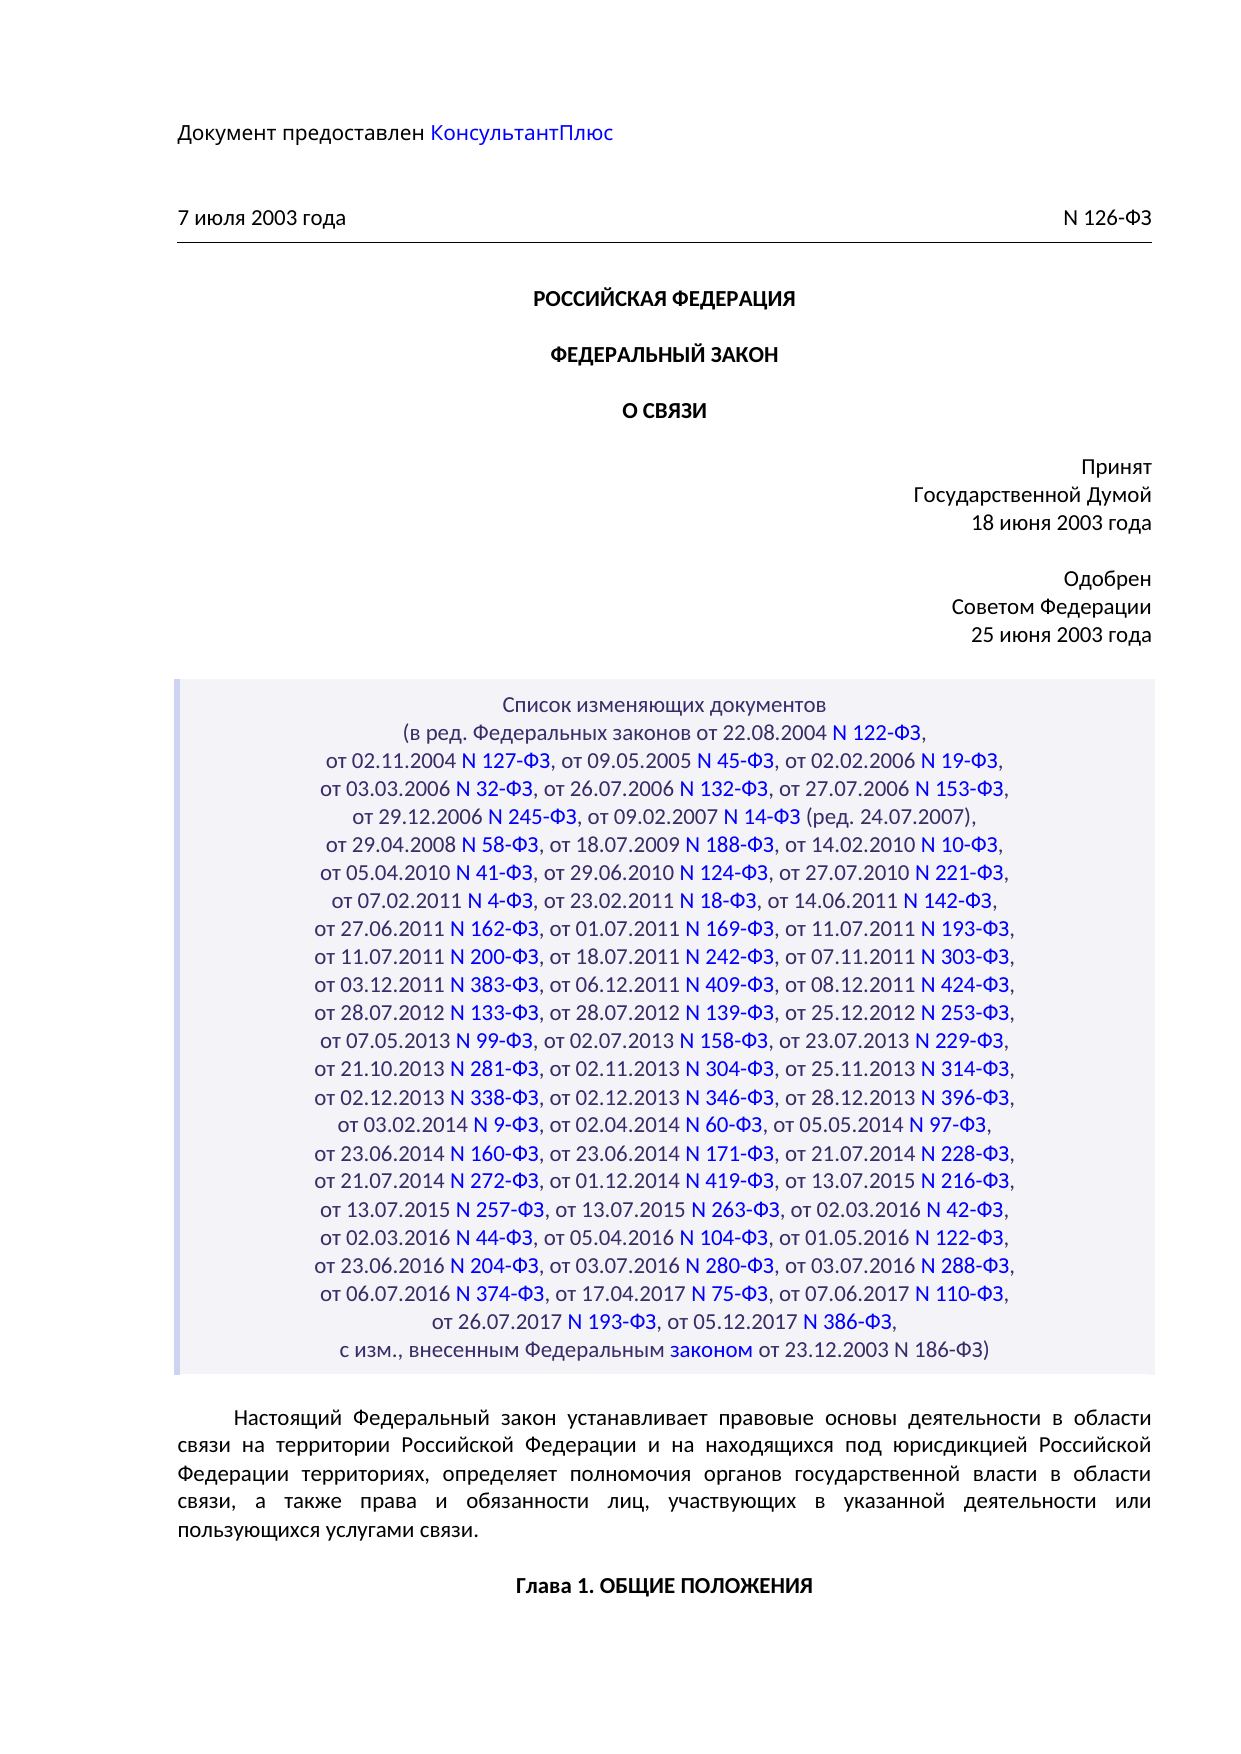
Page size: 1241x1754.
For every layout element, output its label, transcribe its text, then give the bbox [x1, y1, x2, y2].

title ФЕДЕРАЛЬНЫЙ ЗАКОН [177, 340, 1152, 368]
table_header 7 июля 2003 года [177, 203, 664, 231]
table_header N 126-ФЗ [664, 203, 1152, 231]
title Документ предоставлен КонсультантПлюс [177, 118, 1152, 175]
text Государственной Думой [177, 480, 1152, 508]
table_header Список изменяющих документов (в ред. Федеральных законов от 22.08.2004 N 122-ФЗ, от 02.11.2004 N 127-ФЗ, от 09.05.2005 N 45-ФЗ, от 02.02.2006 N 19-ФЗ, от 03.03.2006 N 32-ФЗ, от 26.07.2006 N 132-ФЗ, от 27.07.2006 N 153-ФЗ, от 29.12.2006 N 245-ФЗ, от 09.02.2007 N 14-ФЗ (ред. 24.07.2007), от 29.04.2008 N 58-ФЗ, от 18.07.2009 N 188-ФЗ, от 14.02.2010 N 10-ФЗ, от 05.04.2010 N 41-ФЗ, от 29.06.2010 N 124-ФЗ, от 27.07.2010 N 221-ФЗ, от 07.02.2011 N 4-ФЗ, от 23.02.2011 N 18-ФЗ, от 14.06.2011 N 142-ФЗ, от 27.06.2011 N 162-ФЗ, от 01.07.2011 N 169-ФЗ, от 11.07.2011 N 193-ФЗ, от 11.07.2011 N 200-ФЗ, от 18.07.2011 N 242-ФЗ, от 07.11.2011 N 303-ФЗ, от 03.12.2011 N 383-ФЗ, от 06.12.2011 N 409-ФЗ, от 08.12.2011 N 424-ФЗ, от 28.07.2012 N 133-ФЗ, от 28.07.2012 N 139-ФЗ, от 25.12.2012 N 253-ФЗ, от 07.05.2013 N 99-ФЗ, от 02.07.2013 N 158-ФЗ, от 23.07.2013 N 229-ФЗ, от 21.10.2013 N 281-ФЗ, от 02.11.2013 N 304-ФЗ, от 25.11.2013 N 314-ФЗ, от 02.12.2013 N 338-ФЗ, от 02.12.2013 N 346-ФЗ, от 28.12.2013 N 396-ФЗ, от 03.02.2014 N 9-ФЗ, от 02.04.2014 N 60-ФЗ, от 05.05.2014 N 97-ФЗ, от 23.06.2014 N 160-ФЗ, от 23.06.2014 N 171-ФЗ, от 21.07.2014 N 228-ФЗ, от 21.07.2014 N 272-ФЗ, от 01.12.2014 N 419-ФЗ, от 13.07.2015 N 216-ФЗ, от 13.07.2015 N 257-ФЗ, от 13.07.2015 N 263-ФЗ, от 02.03.2016 N 42-ФЗ, от 02.03.2016 N 44-ФЗ, от 05.04.2016 N 104-ФЗ, от 01.05.2016 N 122-ФЗ, от 23.06.2016 N 204-ФЗ, от 03.07.2016 N 280-ФЗ, от 03.07.2016 N 288-ФЗ, от 06.07.2016 N 374-ФЗ, от 17.04.2017 N 75-ФЗ, от 07.06.2017 N 110-ФЗ, от 26.07.2017 N 193-ФЗ, от 05.12.2017 N 386-ФЗ, с изм., внесенным Федеральным законом от 23.12.2003 N 186-ФЗ) [180, 679, 1149, 1374]
text Одобрен [177, 564, 1152, 592]
title РОССИЙСКАЯ ФЕДЕРАЦИЯ [177, 284, 1152, 312]
text Принят [177, 452, 1152, 480]
text 25 июня 2003 года [177, 620, 1152, 648]
title Глава 1. ОБЩИЕ ПОЛОЖЕНИЯ [177, 1571, 1152, 1599]
text Советом Федерации [177, 592, 1152, 620]
text Настоящий Федеральный закон устанавливает правовые основы деятельности в области связи на территории Российской Федерации и на находящихся под юрисдикцией Российской Федерации территориях, определяет полномочия органов государственной власти в области связи, а также права и обязанности лиц, участвующих в указанной деятельности или пользующихся услугами связи. [177, 1403, 1152, 1543]
title О СВЯЗИ [177, 396, 1152, 424]
text 18 июня 2003 года [177, 508, 1152, 536]
